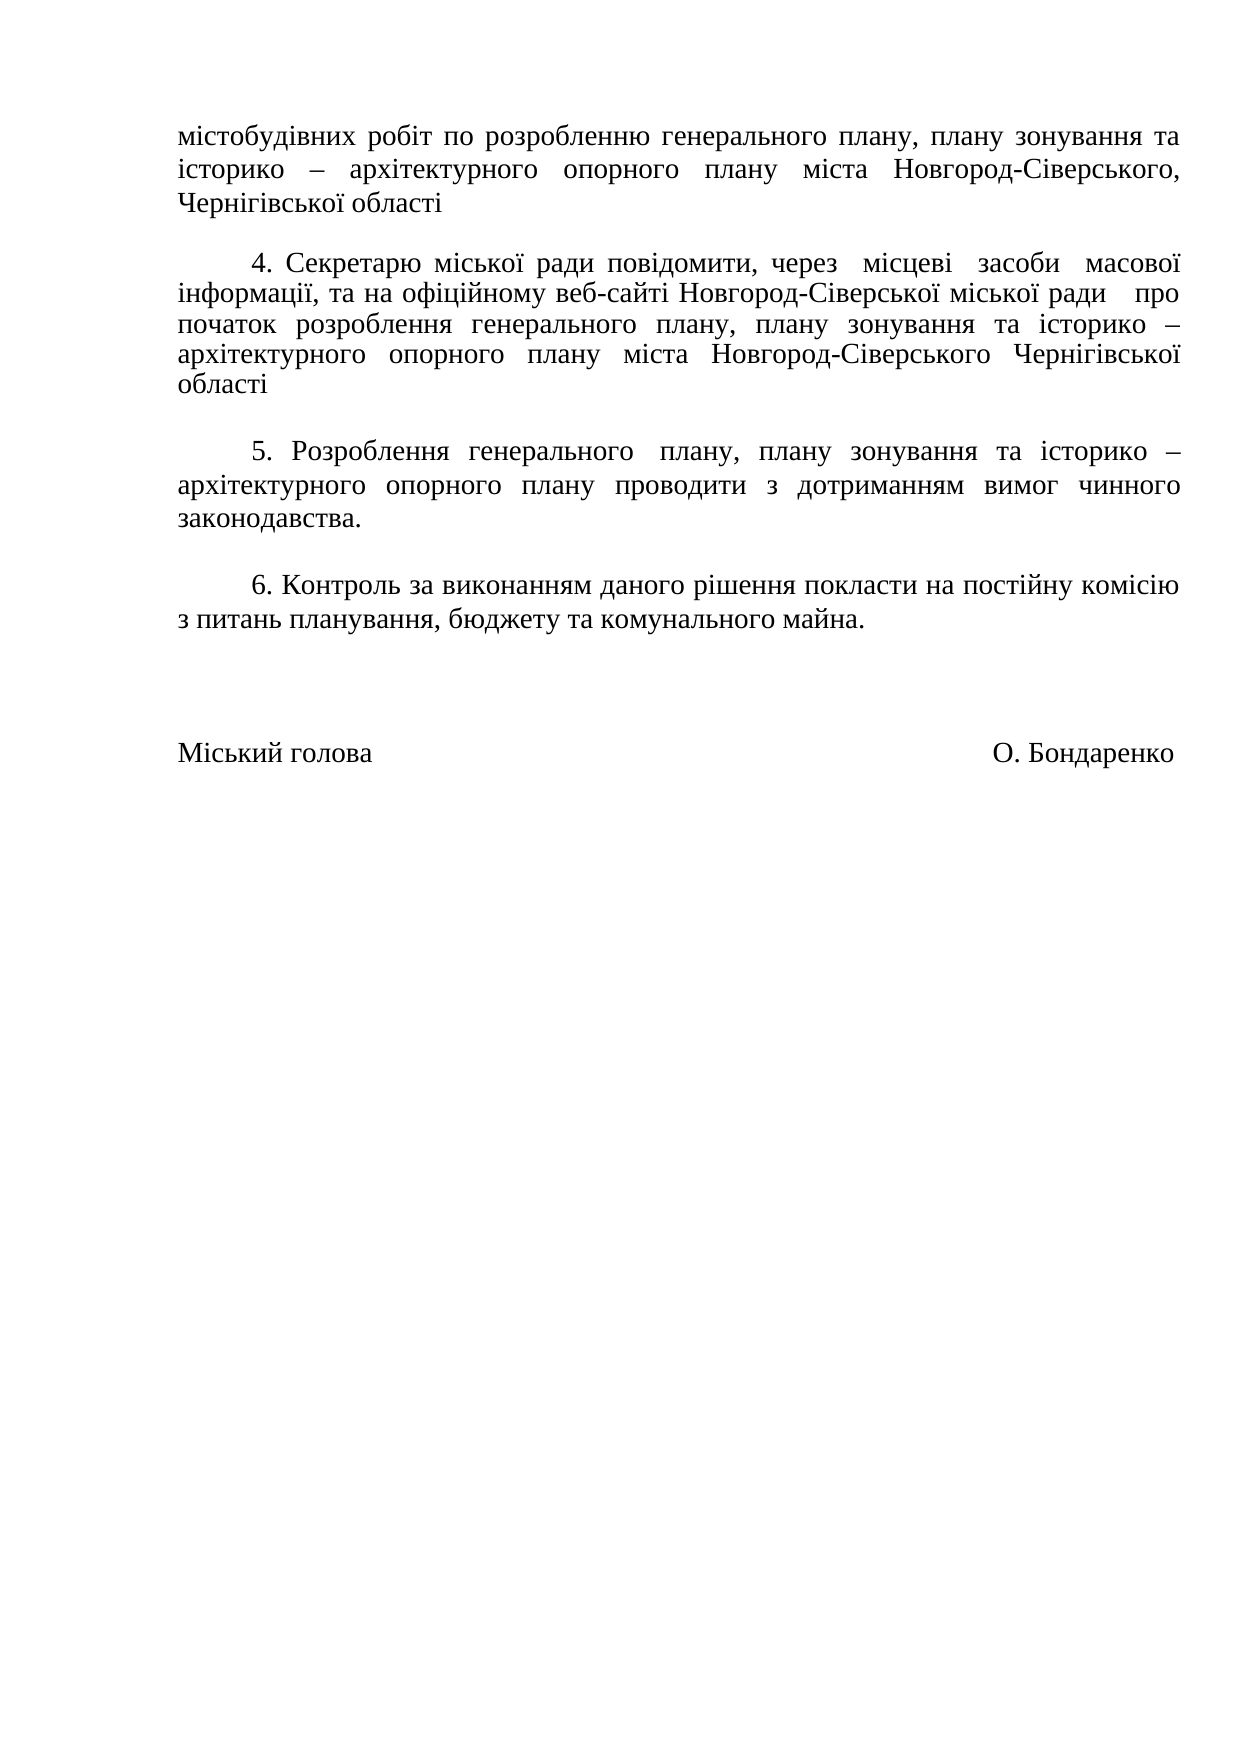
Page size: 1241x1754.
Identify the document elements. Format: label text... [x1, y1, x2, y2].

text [177, 118, 1181, 219]
text 4. Секретарю міської ради повідомити, через місцеві засоби масової інформації, та на офіційному веб-сайті Новгород-Сіверської міської ради про початок розроблення генерального плану, плану зонування та історико – архітектурного опорного плану міста Новгород-Сіверського Чернігівської області [177, 249, 1181, 400]
text 6. Контроль за виконанням даного рішення покласти на постійну комісію з питань планування, бюджету та комунального майна. [177, 567, 1181, 634]
text Міський голова О. Бондаренко [177, 735, 1181, 769]
text 5. Розроблення генерального плану, плану зонування та історико – архітектурного опорного плану проводити з дотриманням вимог чинного законодавства. [177, 433, 1181, 534]
